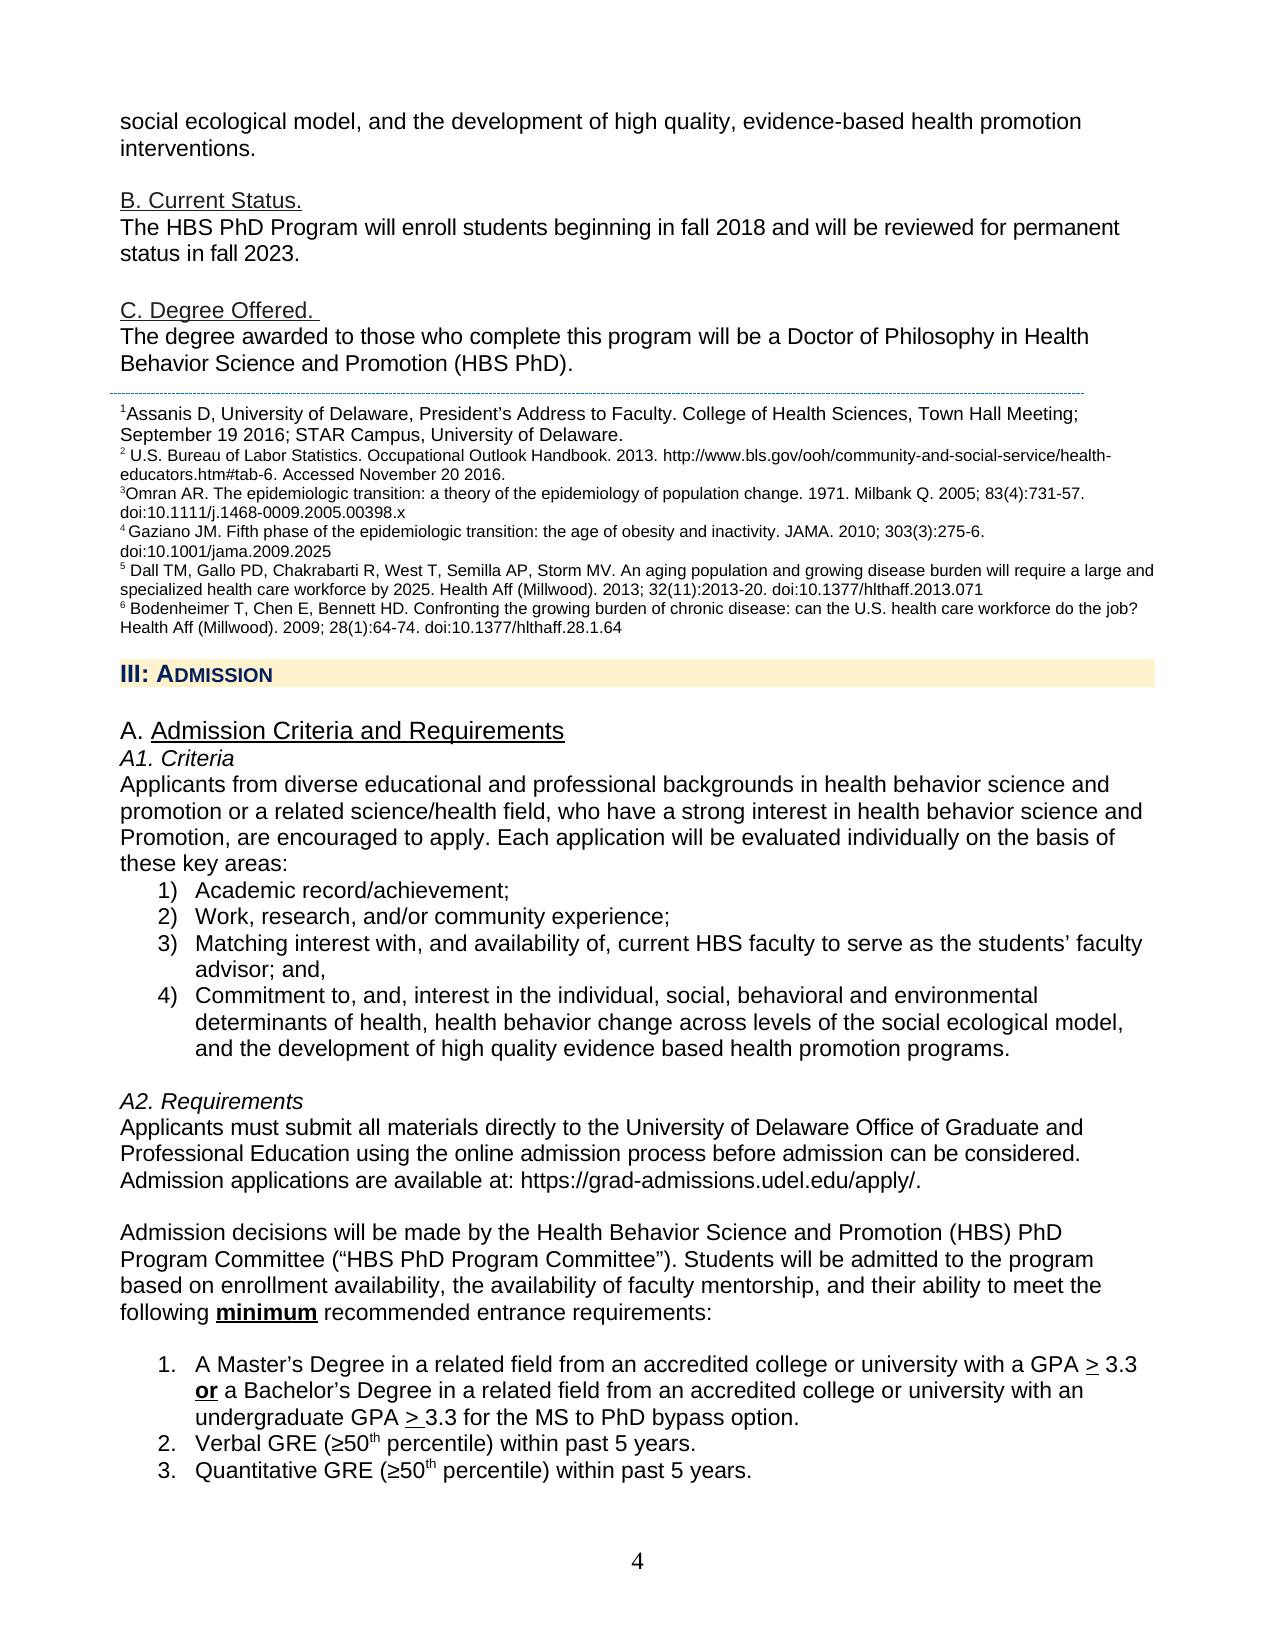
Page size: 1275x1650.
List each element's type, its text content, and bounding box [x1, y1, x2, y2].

text C. Degree Offered. [120, 297, 1155, 323]
list Academic record/achievement; [157, 877, 1155, 903]
text 1Assanis D, University of Delaware, President’s Address to Faculty. College of Health Sciences, Town Hall Meeting; September 19 2016; STAR Campus, University of Delaware. [120, 402, 1155, 446]
text 6 Bodenheimer T, Chen E, Bennett HD. Confronting the growing burden of chronic disease: can the U.S. health care workforce do the job? Health Aff (Millwood). 2009; 28(1):64-74. doi:10.1377/hlthaff.28.1.64 [120, 599, 1155, 637]
list Quantitative GRE (≥50th percentile) within past 5 years. [157, 1457, 1155, 1483]
text 4 Gaziano JM. Fifth phase of the epidemiologic transition: the age of obesity and inactivity. JAMA. 2010; 303(3):275-6. doi:10.1001/jama.2009.2025 [120, 522, 1155, 561]
text B. Current Status. [120, 187, 1155, 214]
text 2 U.S. Bureau of Labor Statistics. Occupational Outlook Handbook. 2013. http://www.bls.gov/ooh/community-and-social-service/health-educators.htm#tab-6. Accessed November 20 2016. [120, 446, 1155, 484]
text A. Admission Criteria and Requirements [120, 716, 1155, 745]
list Matching interest with, and availability of, current HBS faculty to serve as the students’ faculty advisor; and, [157, 929, 1155, 982]
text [120, 108, 1155, 161]
list Verbal GRE (≥50th percentile) within past 5 years. [157, 1430, 1155, 1457]
list A Master’s Degree in a related field from an accredited college or university with a GPA > 3.3 or a Bachelor’s Degree in a related field from an accredited college or university with an undergraduate GPA > 3.3 for the MS to PhD bypass option. [157, 1351, 1155, 1430]
text 5 Dall TM, Gallo PD, Chakrabarti R, West T, Semilla AP, Storm MV. An aging population and growing disease burden will require a large and specialized health care workforce by 2025. Health Aff (Millwood). 2013; 32(11):2013-20. doi:10.1377/hlthaff.2013.071 [120, 561, 1155, 599]
list Work, research, and/or community experience; [157, 903, 1155, 929]
text A1. Criteria [120, 745, 1155, 771]
text The degree awarded to those who complete this program will be a Doctor of Philosophy in Health Behavior Science and Promotion (HBS PhD). [120, 323, 1155, 376]
text A2. Requirements [120, 1088, 1155, 1114]
text Applicants from diverse educational and professional backgrounds in health behavior science and promotion or a related science/health field, who have a strong interest in health behavior science and Promotion, are encouraged to apply. Each application will be evaluated individually on the basis of these key areas: [120, 771, 1155, 877]
text Admission decisions will be made by the Health Behavior Science and Promotion (HBS) PhD Program Committee (“HBS PhD Program Committee”). Students will be admitted to the program based on enrollment availability, the availability of faculty mentorship, and their ability to meet the following minimum recommended entrance requirements: [120, 1219, 1155, 1325]
list Commitment to, and, interest in the individual, social, behavioral and environmental determinants of health, health behavior change across levels of the social ecological model, and the development of high quality evidence based health promotion programs. [157, 982, 1155, 1061]
text III: Admission [120, 659, 1155, 687]
text The HBS PhD Program will enroll students beginning in fall 2018 and will be reviewed for permanent status in fall 2023. [120, 214, 1155, 266]
text 3Omran AR. The epidemiologic transition: a theory of the epidemiology of population change. 1971. Milbank Q. 2005; 83(4):731-57. doi:10.1111/j.1468-0009.2005.00398.x [120, 484, 1155, 522]
text Applicants must submit all materials directly to the University of Delaware Office of Graduate and Professional Education using the online admission process before admission can be considered. Admission applications are available at: https://grad-admissions.udel.edu/apply/. [120, 1114, 1155, 1193]
